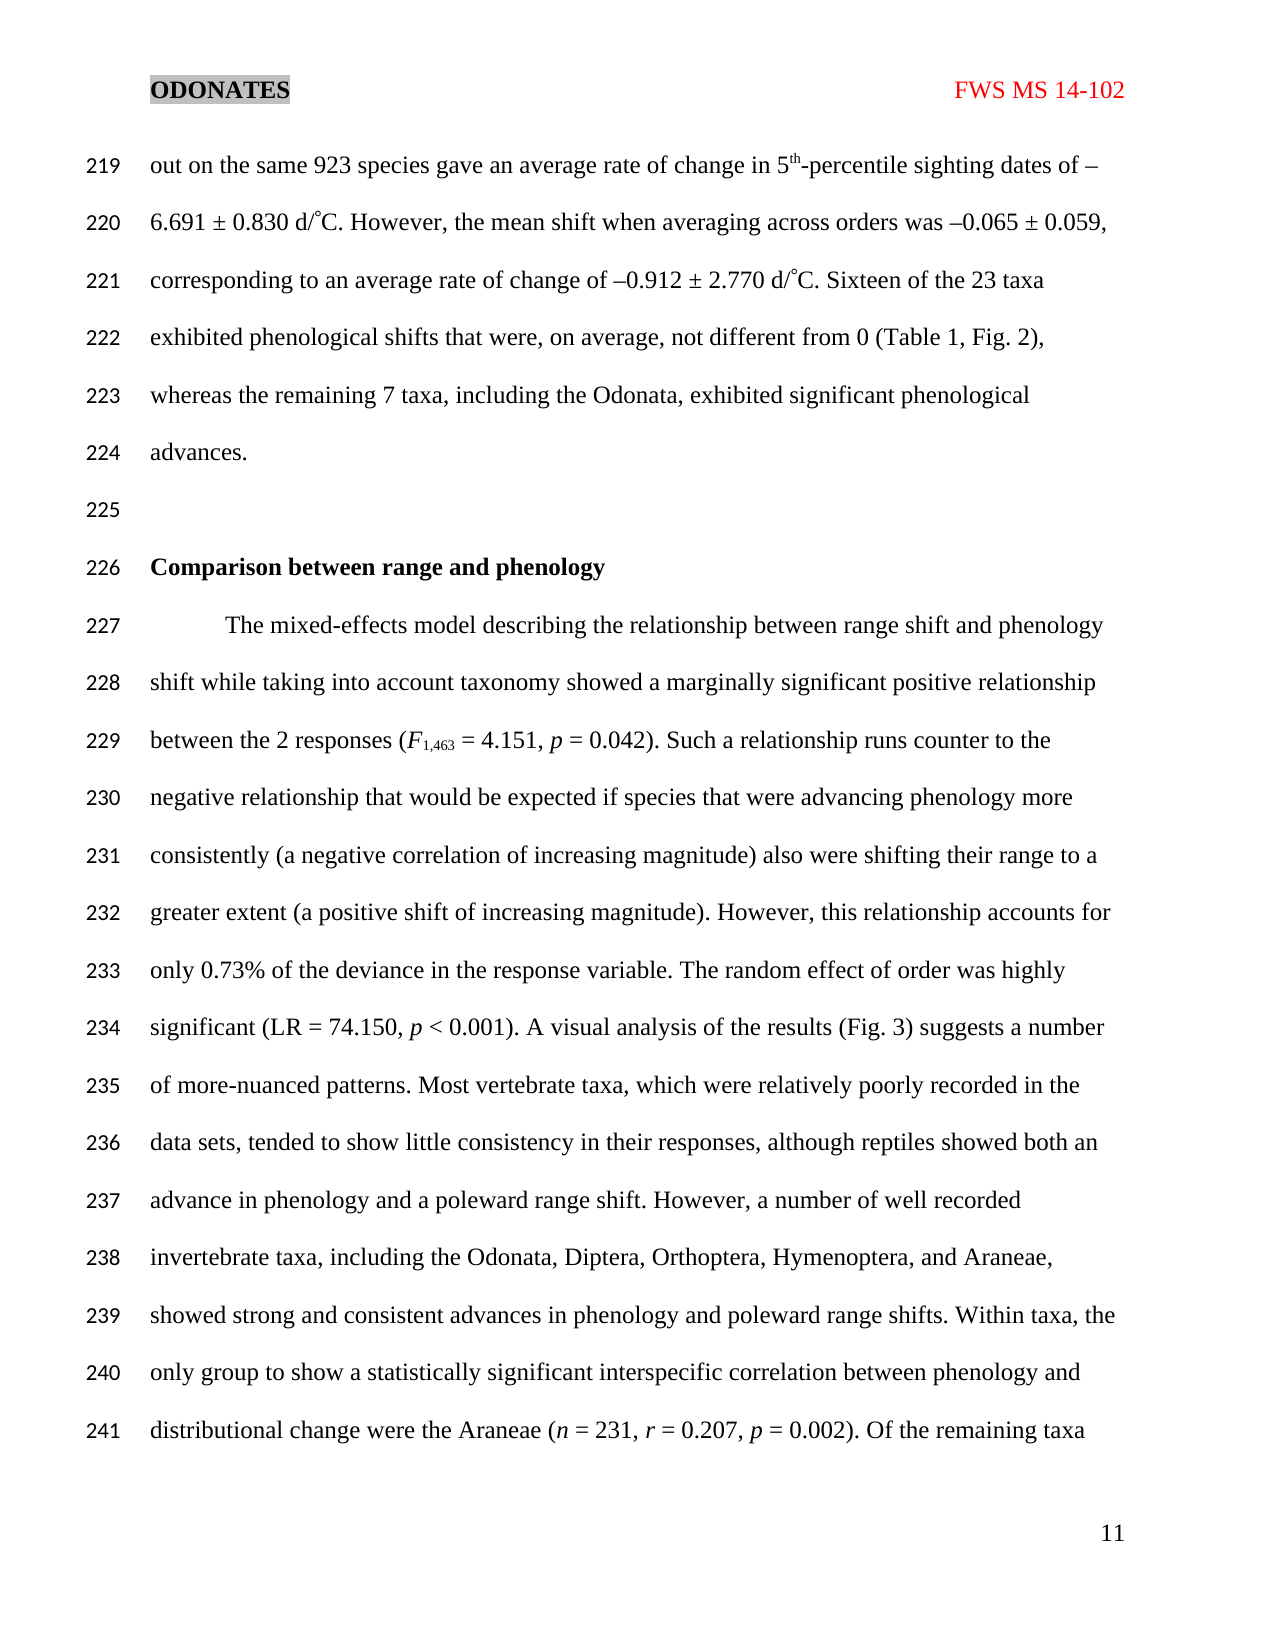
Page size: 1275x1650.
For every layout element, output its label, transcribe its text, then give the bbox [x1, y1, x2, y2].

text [150, 610, 1125, 1444]
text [150, 150, 1125, 466]
text Comparison between range and phenology [150, 552, 1125, 581]
